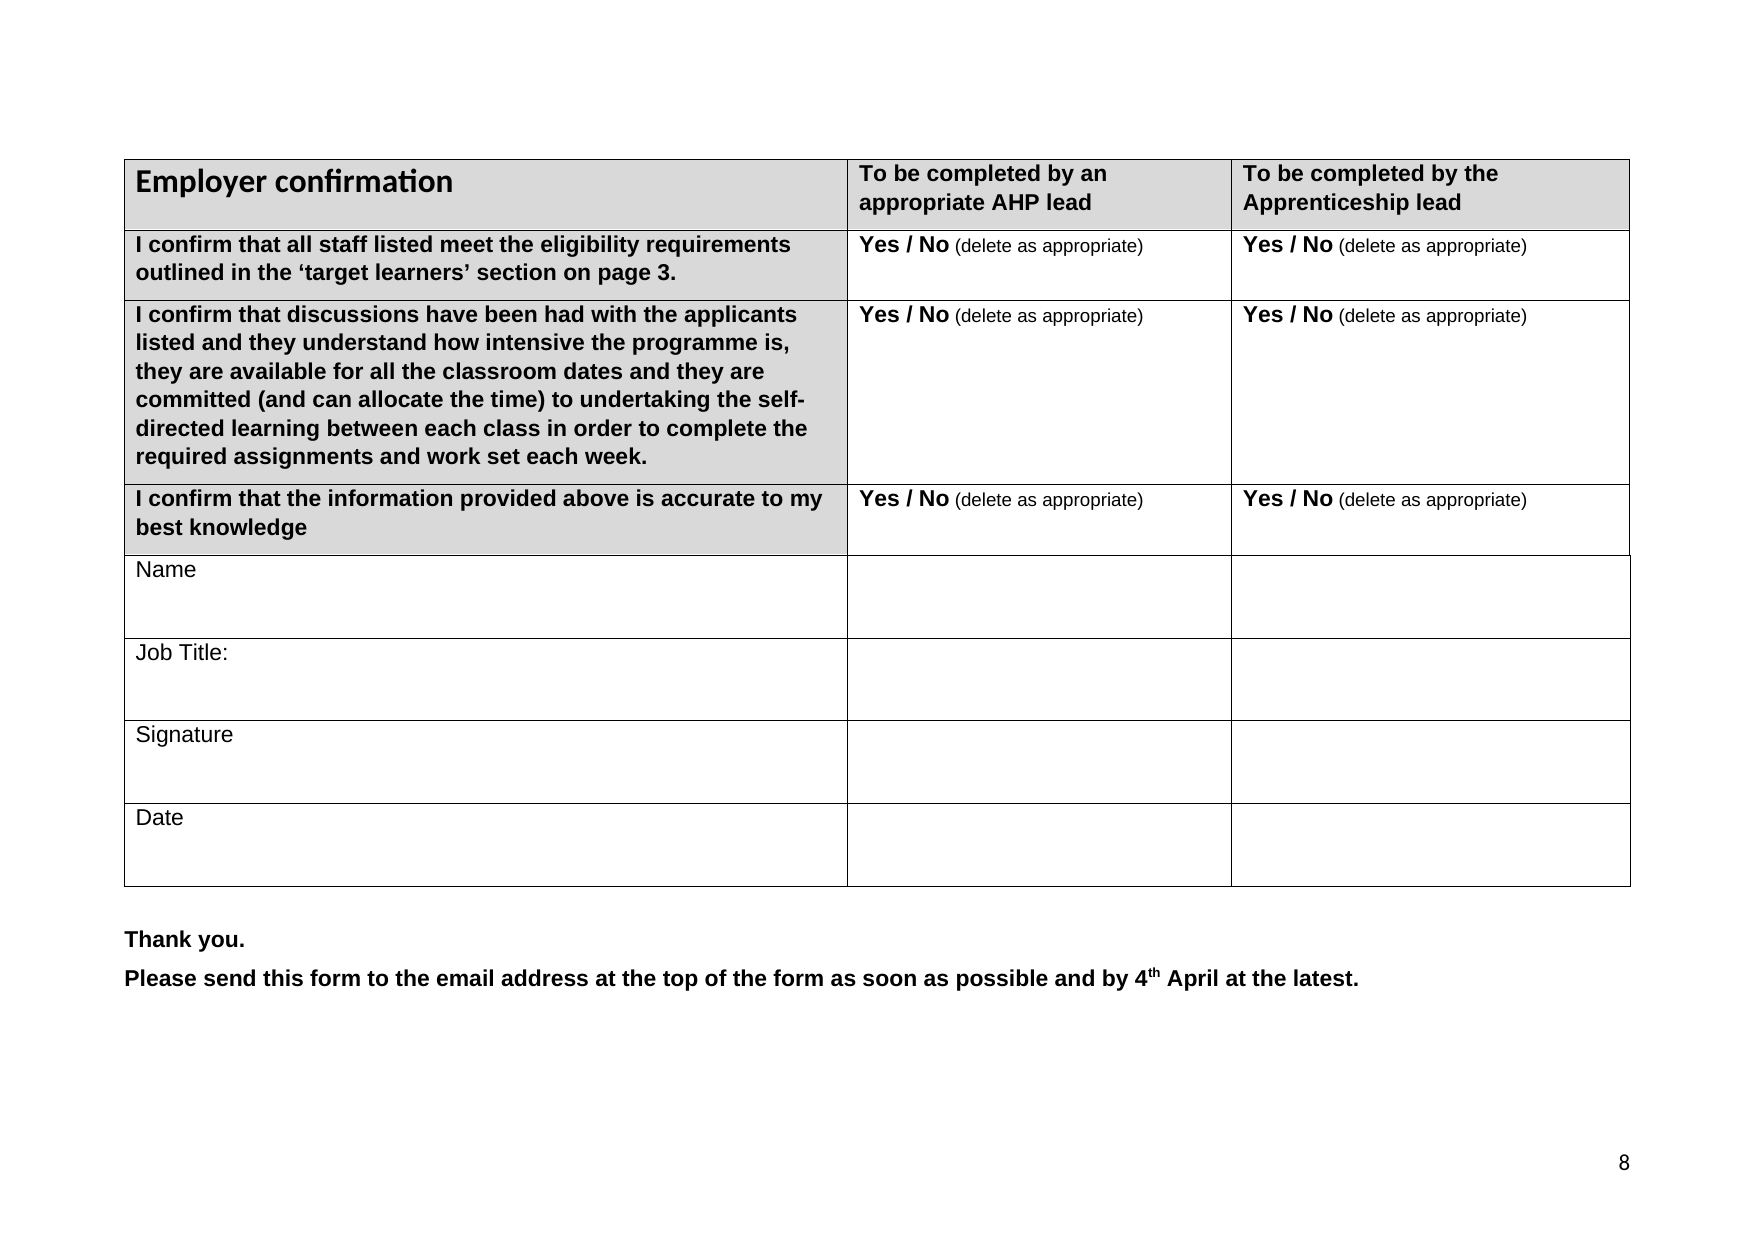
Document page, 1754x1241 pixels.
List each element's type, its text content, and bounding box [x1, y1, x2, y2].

table_header Employer confirmation [125, 160, 847, 229]
table_cell Yes / No (delete as appropriate) [1232, 485, 1629, 554]
table_cell Signature [125, 721, 847, 803]
table_header To be completed by the Apprenticeship lead [1232, 160, 1629, 229]
table_cell [1232, 804, 1630, 886]
table_cell [848, 721, 1231, 803]
text Thank you. [124, 926, 1630, 952]
table_cell I confirm that discussions have been had with the applicants listed and they understand how intensive the programme is, they are available for all the classroom dates and they are committed (and can allocate the time) to undertaking the self-directed learning between each class in order to complete the required assignments and work set each week. [125, 301, 847, 484]
table_cell Job Title: [125, 639, 847, 720]
table_cell [1232, 639, 1630, 720]
table_cell Yes / No (delete as appropriate) [1232, 301, 1629, 484]
table_cell Name [125, 556, 847, 637]
table_cell [848, 804, 1231, 886]
table_cell [848, 639, 1231, 720]
table_cell Yes / No (delete as appropriate) [848, 485, 1231, 554]
table_cell Yes / No (delete as appropriate) [848, 301, 1231, 484]
table_cell Date [125, 804, 847, 886]
table_cell [1232, 556, 1630, 637]
table_cell [848, 556, 1231, 637]
table_cell I confirm that the information provided above is accurate to my best knowledge [125, 485, 847, 554]
table_cell Yes / No (delete as appropriate) [1232, 231, 1629, 300]
text Please send this form to the email address at the top of the form as soon as possible and by 4th April at the latest. [124, 965, 1630, 991]
table_cell I confirm that all staff listed meet the eligibility requirements outlined in the ‘target learners’ section on page 3. [125, 231, 847, 300]
table_cell [1232, 721, 1630, 803]
table_header To be completed by an appropriate AHP lead [848, 160, 1231, 229]
table_cell Yes / No (delete as appropriate) [848, 231, 1231, 300]
